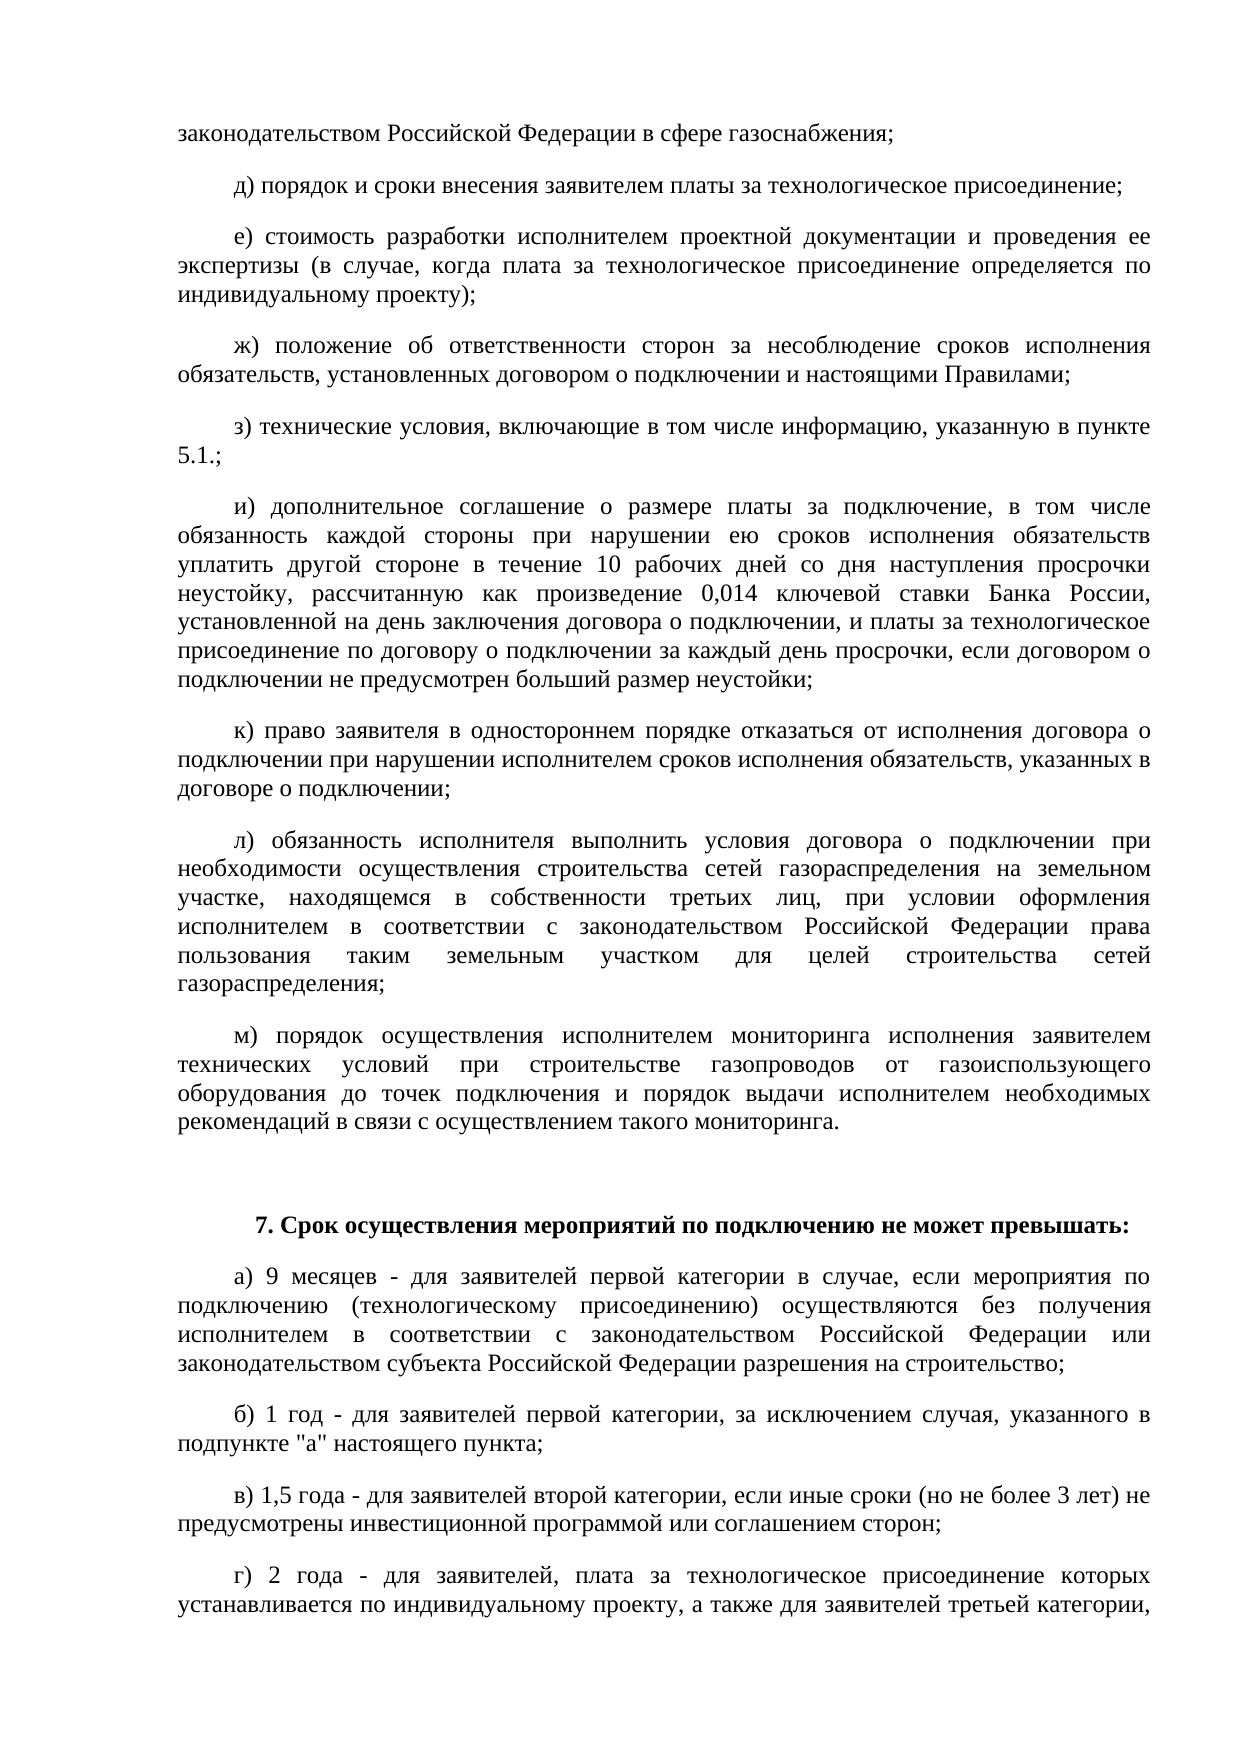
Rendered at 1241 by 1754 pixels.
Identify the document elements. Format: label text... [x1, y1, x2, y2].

text и) дополнительное соглашение о размере платы за подключение, в том числе обязанность каждой стороны при нарушении ею сроков исполнения обязательств уплатить другой стороне в течение 10 рабочих дней со дня наступления просрочки неустойку, рассчитанную как произведение 0,014 ключевой ставки Банка России, установленной на день заключения договора о подключении, и платы за технологическое присоединение по договору о подключении за каждый день просрочки, если договором о подключении не предусмотрен больший размер неустойки; [177, 491, 1152, 693]
text м) порядок осуществления исполнителем мониторинга исполнения заявителем технических условий при строительстве газопроводов от газоиспользующего оборудования до точек подключения и порядок выдачи исполнителем необходимых рекомендаций в связи с осуществлением такого мониторинга. [177, 1020, 1152, 1135]
text в) 1,5 года - для заявителей второй категории, если иные сроки (но не более 3 лет) не предусмотрены инвестиционной программой или соглашением сторон; [177, 1480, 1152, 1537]
text е) стоимость разработки исполнителем проектной документации и проведения ее экспертизы (в случае, когда плата за технологическое присоединение определяется по индивидуальному проекту); [177, 221, 1152, 308]
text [177, 118, 1152, 147]
text 7. Срок осуществления мероприятий по подключению не может превышать: [177, 1210, 1152, 1238]
text д) порядок и сроки внесения заявителем платы за технологическое присоединение; [177, 170, 1152, 198]
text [177, 1560, 1152, 1618]
text б) 1 год - для заявителей первой категории, за исключением случая, указанного в подпункте "а" настоящего пункта; [177, 1399, 1152, 1457]
text л) обязанность исполнителя выполнить условия договора о подключении при необходимости осуществления строительства сетей газораспределения на земельном участке, находящемся в собственности третьих лиц, при условии оформления исполнителем в соответствии с законодательством Российской Федерации права пользования таким земельным участком для целей строительства сетей газораспределения; [177, 825, 1152, 997]
text к) право заявителя в одностороннем порядке отказаться от исполнения договора о подключении при нарушении исполнителем сроков исполнения обязательств, указанных в договоре о подключении; [177, 716, 1152, 802]
text ж) положение об ответственности сторон за несоблюдение сроков исполнения обязательств, установленных договором о подключении и настоящими Правилами; [177, 331, 1152, 388]
text з) технические условия, включающие в том числе информацию, указанную в пункте 5.1.; [177, 411, 1152, 468]
text а) 9 месяцев - для заявителей первой категории в случае, если мероприятия по подключению (технологическому присоединению) осуществляются без получения исполнителем в соответствии с законодательством Российской Федерации или законодательством субъекта Российской Федерации разрешения на строительство; [177, 1261, 1152, 1376]
